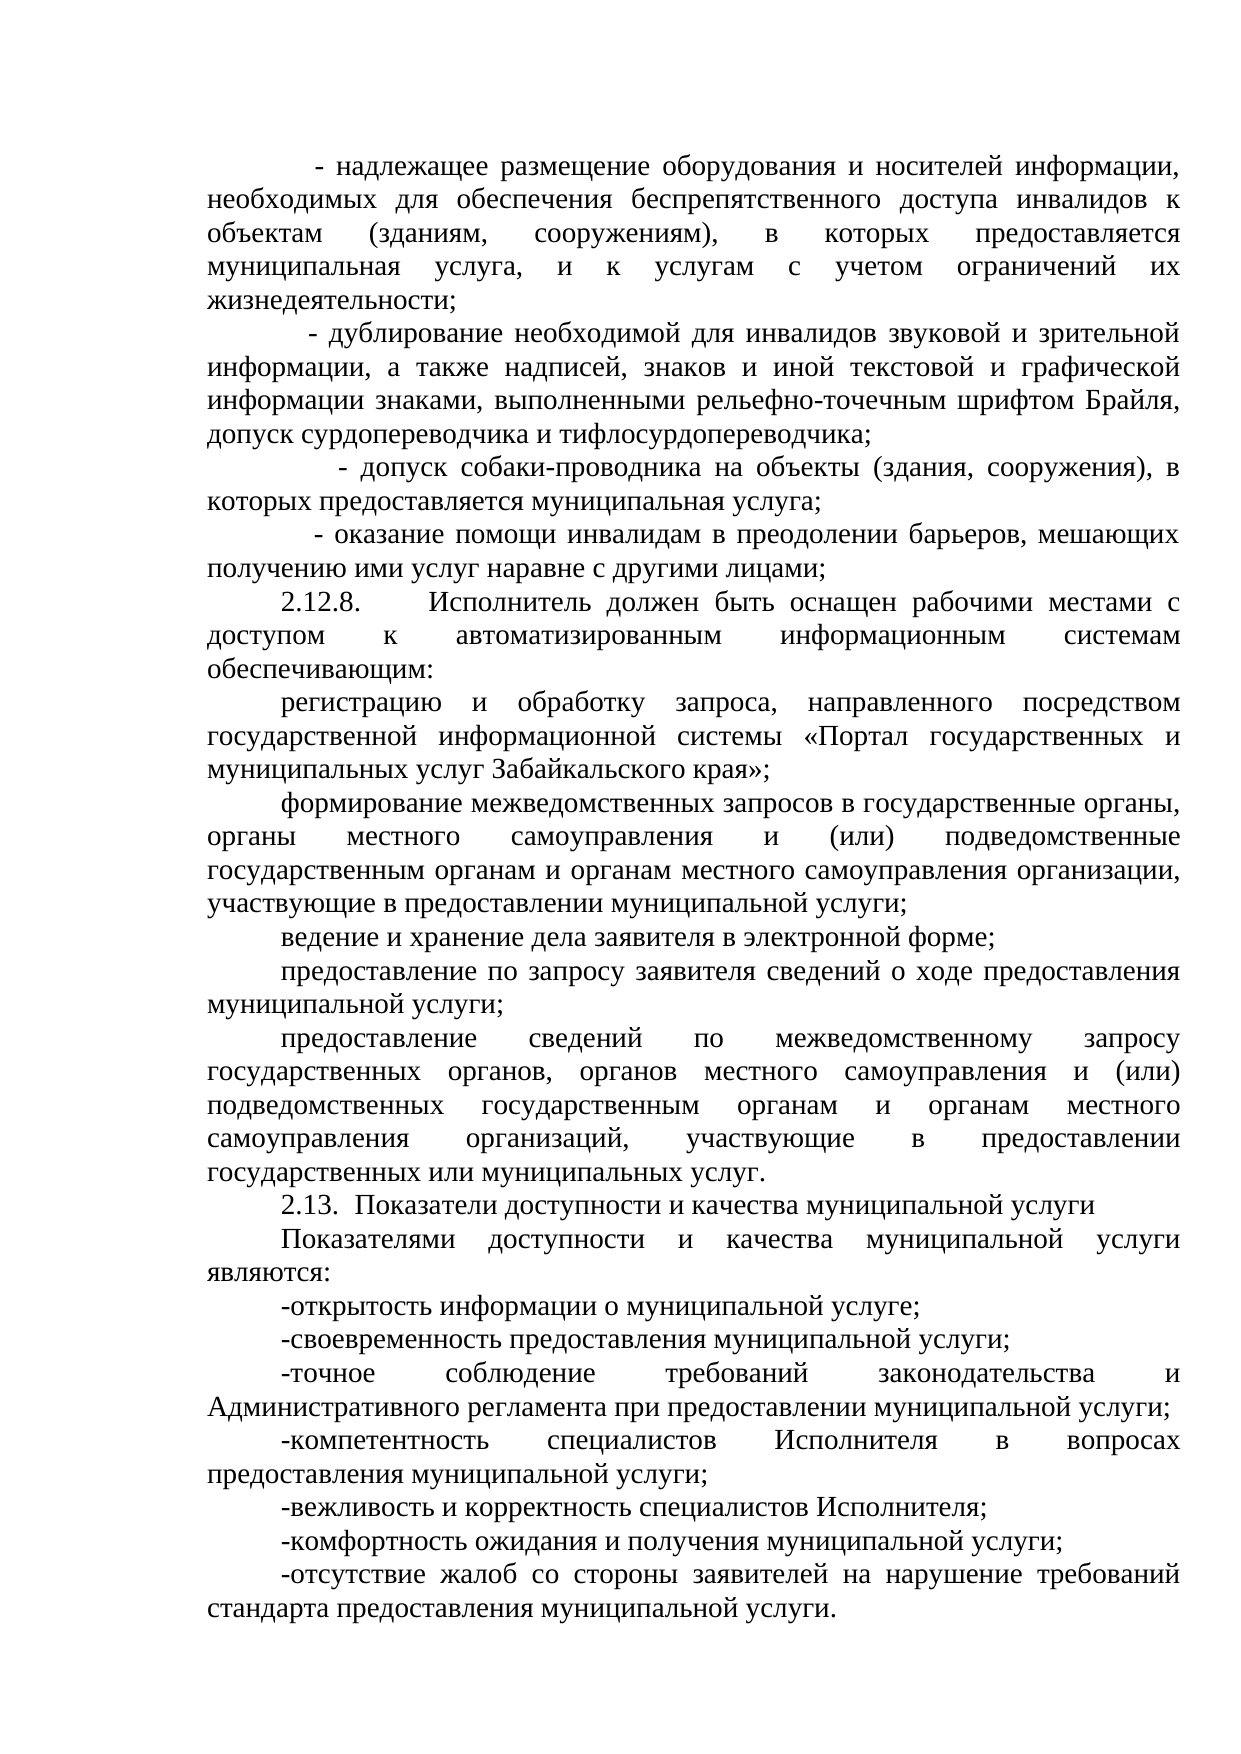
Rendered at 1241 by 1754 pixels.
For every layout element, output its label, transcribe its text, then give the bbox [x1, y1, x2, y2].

text формирование межведомственных запросов в государственные органы, органы местного самоуправления и (или) подведомственные государственным органам и органам местного самоуправления организации, участвующие в предоставлении муниципальной услуги; [207, 785, 1181, 919]
list Исполнитель должен быть оснащен рабочими местами с доступом к автоматизированным информационным системам обеспечивающим: [207, 584, 1181, 684]
text -компетентность специалистов Исполнителя в вопросах предоставления муниципальной услуги; [207, 1422, 1181, 1489]
text предоставление по запросу заявителя сведений о ходе предоставления муниципальной услуги; [207, 953, 1181, 1020]
text - допуск собаки-проводника на объекты (здания, сооружения), в которых предоставляется муниципальная услуга; [207, 449, 1181, 517]
text регистрацию и обработку запроса, направленного посредством государственной информационной системы «Портал государственных и муниципальных услуг Забайкальского края»; [207, 684, 1181, 785]
text -комфортность ожидания и получения муниципальной услуги; [207, 1523, 1181, 1556]
text -отсутствие жалоб со стороны заявителей на нарушение требований стандарта предоставления муниципальной услуги. [207, 1556, 1181, 1623]
text Показателями доступности и качества муниципальной услуги являются: [207, 1221, 1181, 1288]
text -своевременность предоставления муниципальной услуги; [207, 1322, 1181, 1355]
text - оказание помощи инвалидам в преодолении барьеров, мешающих получению ими услуг наравне с другими лицами; [207, 517, 1181, 584]
list Показатели доступности и качества муниципальной услуги [207, 1187, 1181, 1221]
text - надлежащее размещение оборудования и носителей информации, необходимых для обеспечения беспрепятственного доступа инвалидов к объектам (зданиям, сооружениям), в которых предоставляется муниципальная услуга, и к услугам с учетом ограничений их жизнедеятельности; [207, 148, 1181, 315]
text - дублирование необходимой для инвалидов звуковой и зрительной информации, а также надписей, знаков и иной текстовой и графической информации знаками, выполненными рельефно-точечным шрифтом Брайля, допуск сурдопереводчика и тифлосурдопереводчика; [207, 315, 1181, 449]
text ведение и хранение дела заявителя в электронной форме; [207, 919, 1181, 953]
text -точное соблюдение требований законодательства и Административного регламента при предоставлении муниципальной услуги; [207, 1355, 1181, 1422]
text -открытость информации о муниципальной услуге; [207, 1288, 1181, 1322]
text предоставление сведений по межведомственному запросу государственных органов, органов местного самоуправления и (или) подведомственных государственным органам и органам местного самоуправления организаций, участвующие в предоставлении государственных или муниципальных услуг. [207, 1020, 1181, 1187]
text -вежливость и корректность специалистов Исполнителя; [207, 1489, 1181, 1523]
